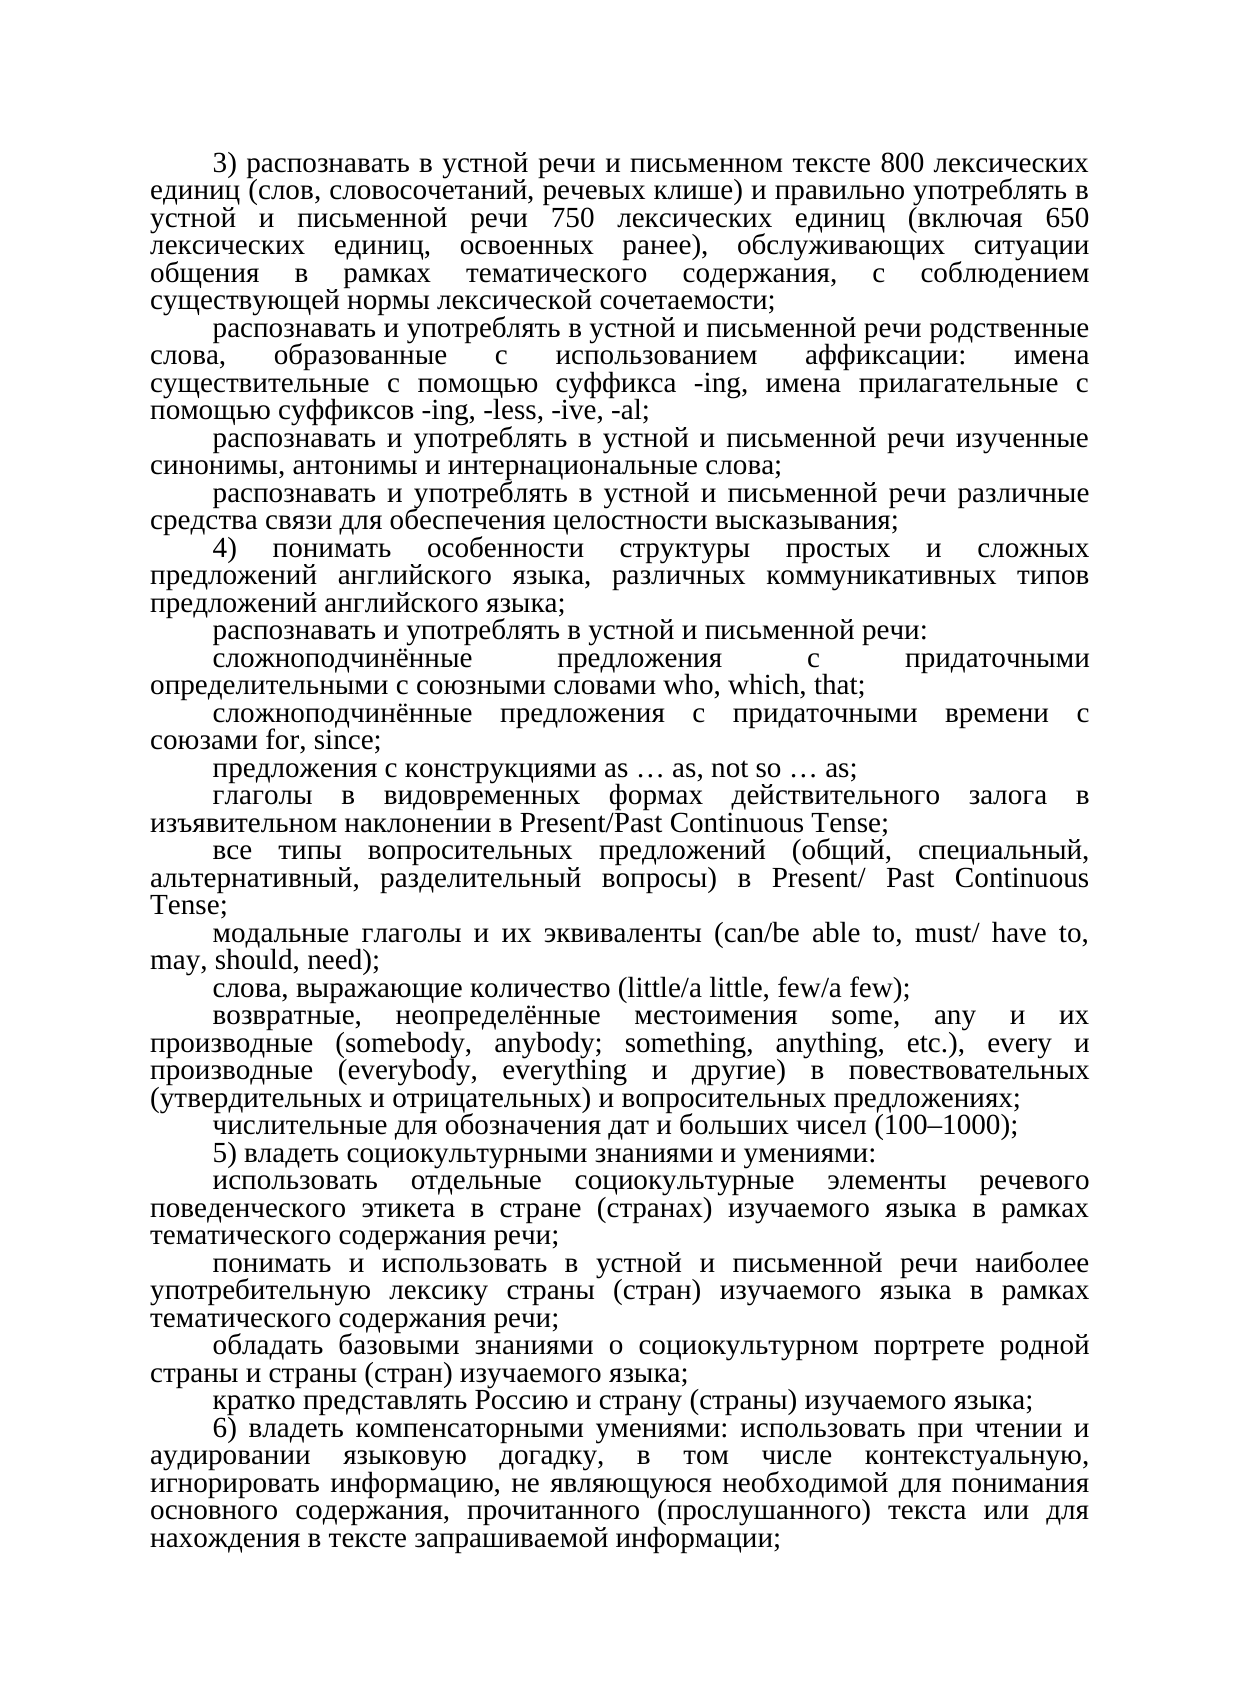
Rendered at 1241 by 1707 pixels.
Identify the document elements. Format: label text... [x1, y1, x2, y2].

text предложения с конструкциями as … as, not so … as; [150, 755, 1090, 782]
text обладать базовыми знаниями о социокультурном портрете родной страны и страны (стран) изучаемого языка; [150, 1332, 1090, 1387]
text распознавать и употреблять в устной и письменной речи родственные слова, образованные с использованием аффиксации: имена существительные с помощью суффикса -ing, имена прилагательные с помощью суффиксов -ing, -less, -ive, -al; [150, 315, 1090, 425]
text 4) понимать особенности структуры простых и сложных предложений английского языка, различных коммуникативных типов предложений английского языка; [150, 535, 1090, 617]
text сложноподчинённые предложения с придаточными определительными с союзными словами who, which, that; [150, 645, 1090, 700]
text cлова, выражающие количество (little/a little, few/a few); [150, 975, 1090, 1002]
text кратко представлять Россию и страну (страны) изучаемого языка; [150, 1387, 1090, 1415]
text понимать и использовать в устной и письменной речи наиболее употребительную лексику страны (стран) изучаемого языка в рамках тематического содержания речи; [150, 1250, 1090, 1332]
text распознавать и употреблять в устной и письменной речи: [150, 617, 1090, 645]
text 3) распознавать в устной речи и письменном тексте 800 лексических единиц (слов, словосочетаний, речевых клише) и правильно употреблять в устной и письменной речи 750 лексических единиц (включая 650 лексических единиц, освоенных ранее), обслуживающих ситуации общения в рамках тематического содержания, с соблюдением существующей нормы лексической сочетаемости; [150, 150, 1090, 315]
text распознавать и употреблять в устной и письменной речи изученные синонимы, антонимы и интернациональные слова; [150, 425, 1090, 480]
text глаголы в видовременных формах действительного залога в изъявительном наклонении в Present/Past Continuous Tense; [150, 782, 1090, 837]
text распознавать и употреблять в устной и письменной речи различные средства связи для обеспечения целостности высказывания; [150, 480, 1090, 535]
text сложноподчинённые предложения с придаточными времени с союзами for, since; [150, 700, 1090, 755]
text все типы вопросительных предложений (общий, специальный, альтернативный, разделительный вопросы) в Present/ Past Continuous Tense; [150, 837, 1090, 920]
text модальные глаголы и их эквиваленты (can/be able to, must/ have to, may, should, need); [150, 920, 1090, 975]
text возвратные, неопределённые местоимения some, any и их производные (somebody, anybody; something, anything, etc.), every и производные (everybody, everything и другие) в повествовательных (утвердительных и отрицательных) и вопросительных предложениях; [150, 1002, 1090, 1112]
text 6) владеть компенсаторными умениями: использовать при чтении и аудировании языковую догадку, в том числе контекстуальную, игнорировать информацию, не являющуюся необходимой для понимания основного содержания, прочитанного (прослушанного) текста или для нахождения в тексте запрашиваемой информации; [150, 1415, 1090, 1552]
text 5) владеть социокультурными знаниями и умениями: [150, 1140, 1090, 1167]
text числительные для обозначения дат и больших чисел (100–1000); [150, 1112, 1090, 1140]
text использовать отдельные социокультурные элементы речевого поведенческого этикета в стране (странах) изучаемого языка в рамках тематического содержания речи; [150, 1167, 1090, 1250]
